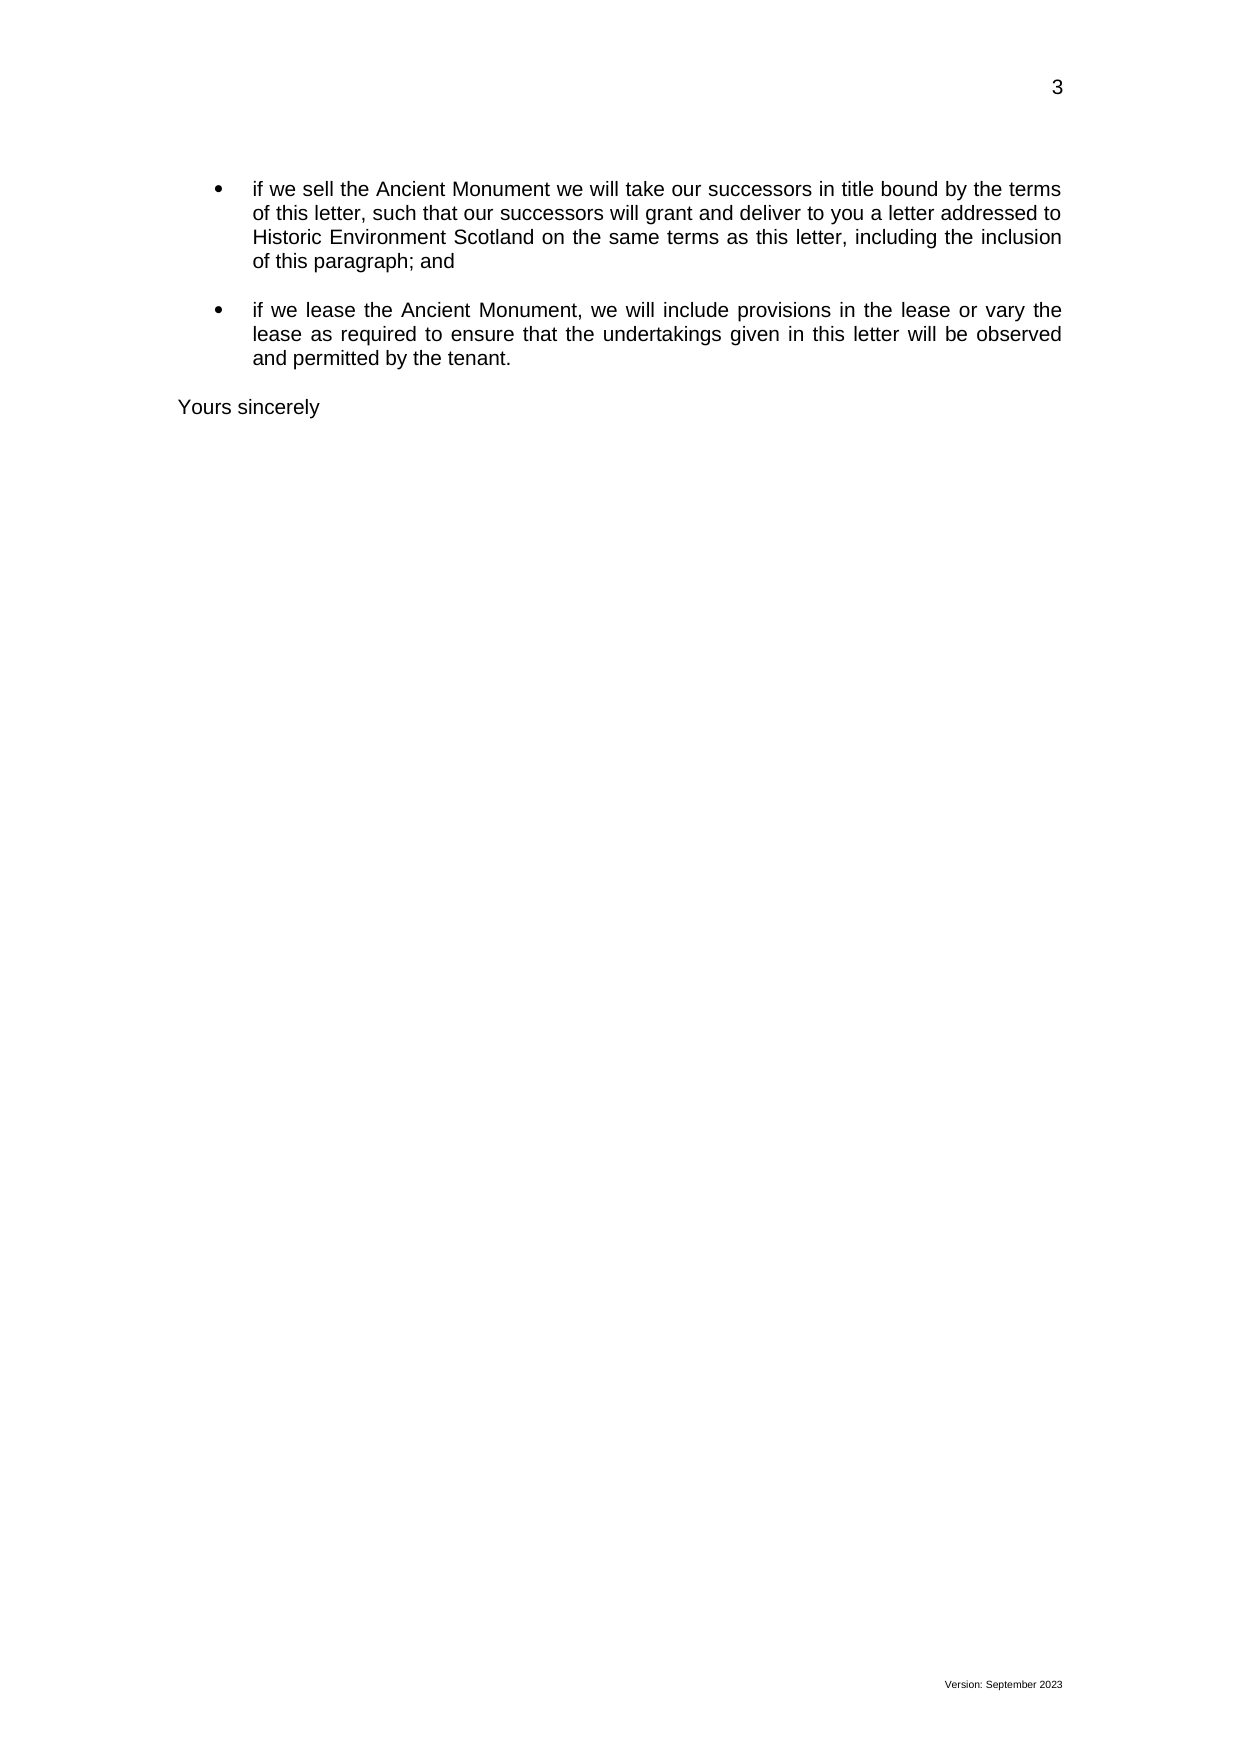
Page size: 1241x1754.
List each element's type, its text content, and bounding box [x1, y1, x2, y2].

list if we sell the Ancient Monument we will take our successors in title bound by the terms of this letter, such that our successors will grant and deliver to you a letter addressed to Historic Environment Scotland on the same terms as this letter, including the inclusion of this paragraph; and [215, 177, 1063, 273]
text Yours sincerely [177, 395, 1063, 419]
list if we lease the Ancient Monument, we will include provisions in the lease or vary the lease as required to ensure that the undertakings given in this letter will be observed and permitted by the tenant. [215, 298, 1063, 370]
